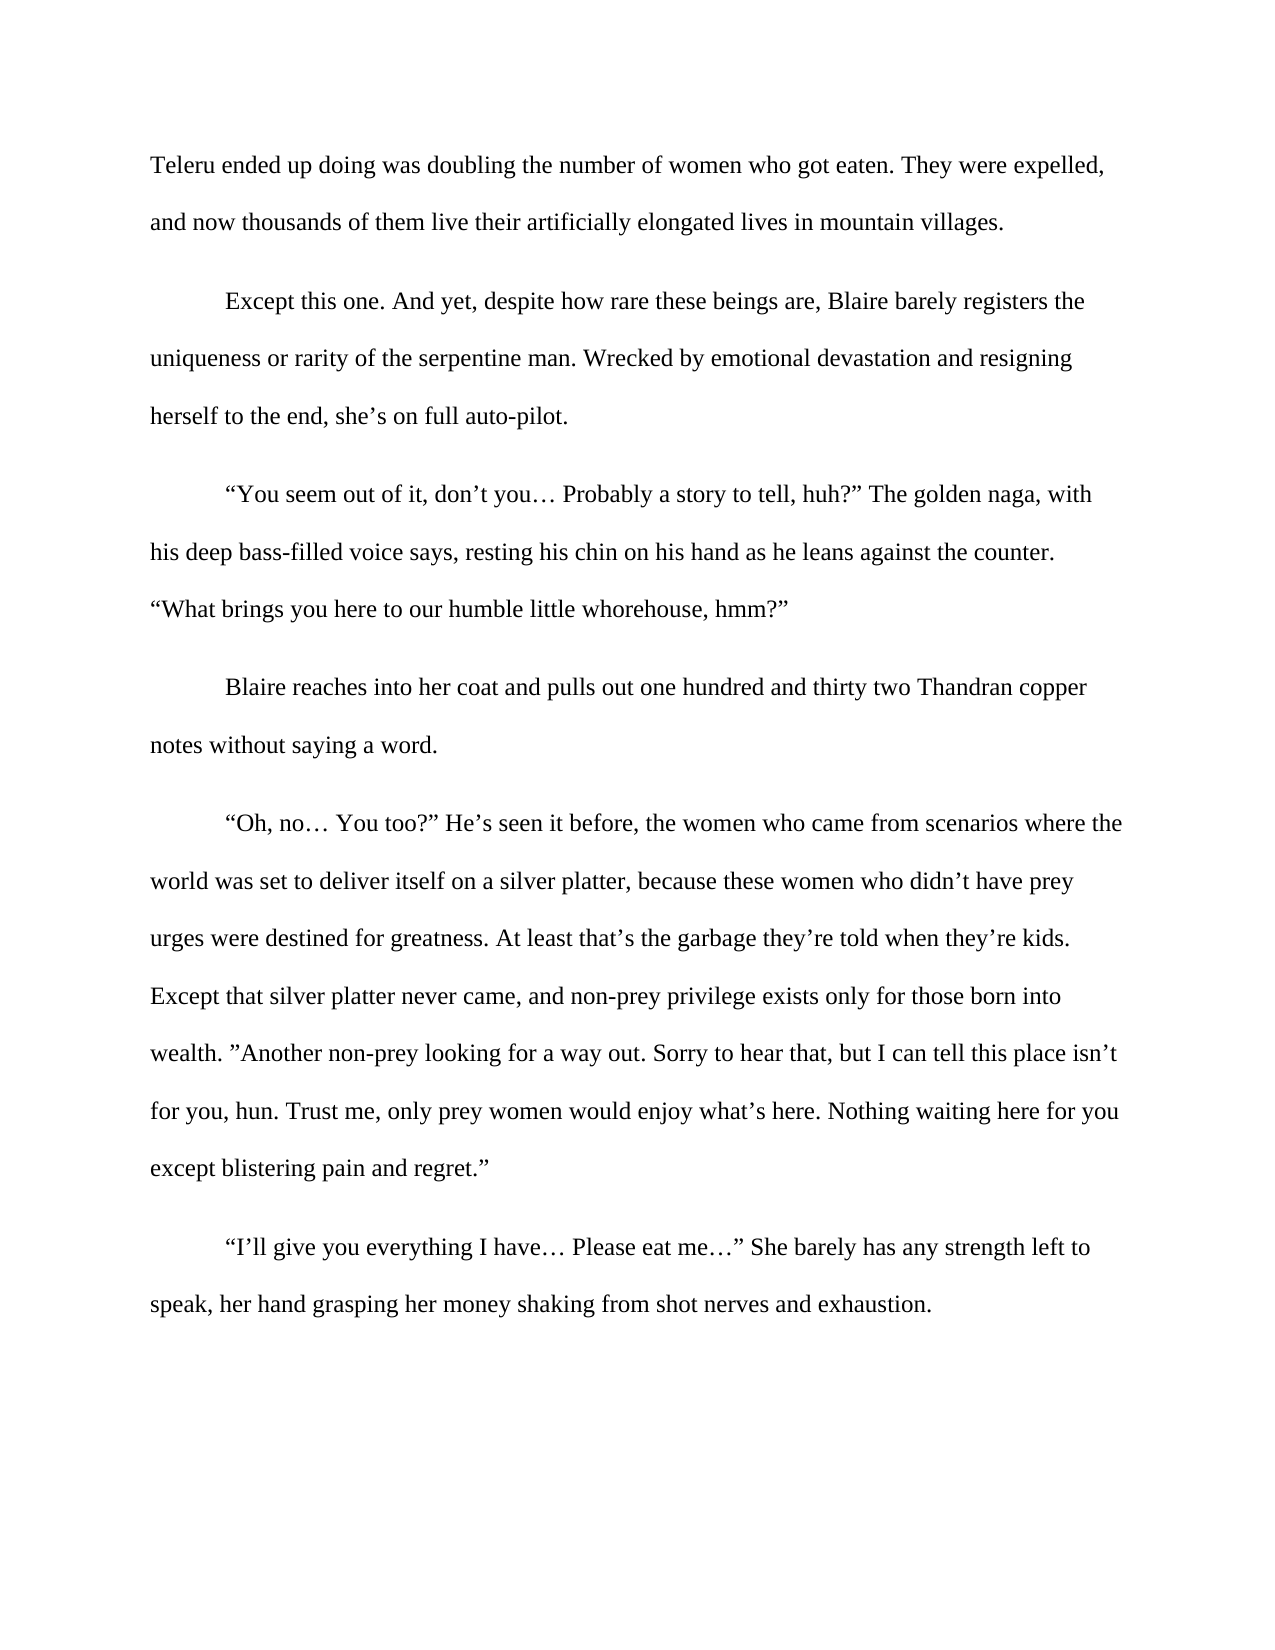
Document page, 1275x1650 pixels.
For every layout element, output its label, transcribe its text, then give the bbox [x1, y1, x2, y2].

text “Oh, no… You too?” He’s seen it before, the women who came from scenarios where the world was set to deliver itself on a silver platter, because these women who didn’t have prey urges were destined for greatness. At least that’s the garbage they’re told when they’re kids. Except that silver platter never came, and non-prey privilege exists only for those born into wealth. ”Another non-prey looking for a way out. Sorry to hear that, but I can tell this place isn’t for you, hun. Trust me, only prey women would enjoy what’s here. Nothing waiting here for you except blistering pain and regret.” [150, 808, 1125, 1182]
text Except this one. And yet, despite how rare these beings are, Blaire barely registers the uniqueness or rarity of the serpentine man. Wrecked by emotional devastation and resigning herself to the end, she’s on full auto-pilot. [150, 286, 1125, 429]
text “You seem out of it, don’t you… Probably a story to tell, huh?” The golden naga, with his deep bass-filled voice says, resting his chin on his hand as he leans against the counter. “What brings you here to our humble little whorehouse, hmm?” [150, 479, 1125, 623]
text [150, 150, 1125, 236]
text Blaire reaches into her coat and pulls out one hundred and thirty two Thandran copper notes without saying a word. [150, 672, 1125, 759]
text “I’ll give you everything I have… Please eat me…” She barely has any strength left to speak, her hand grasping her money shaking from shot nerves and exhaustion. [150, 1232, 1125, 1318]
